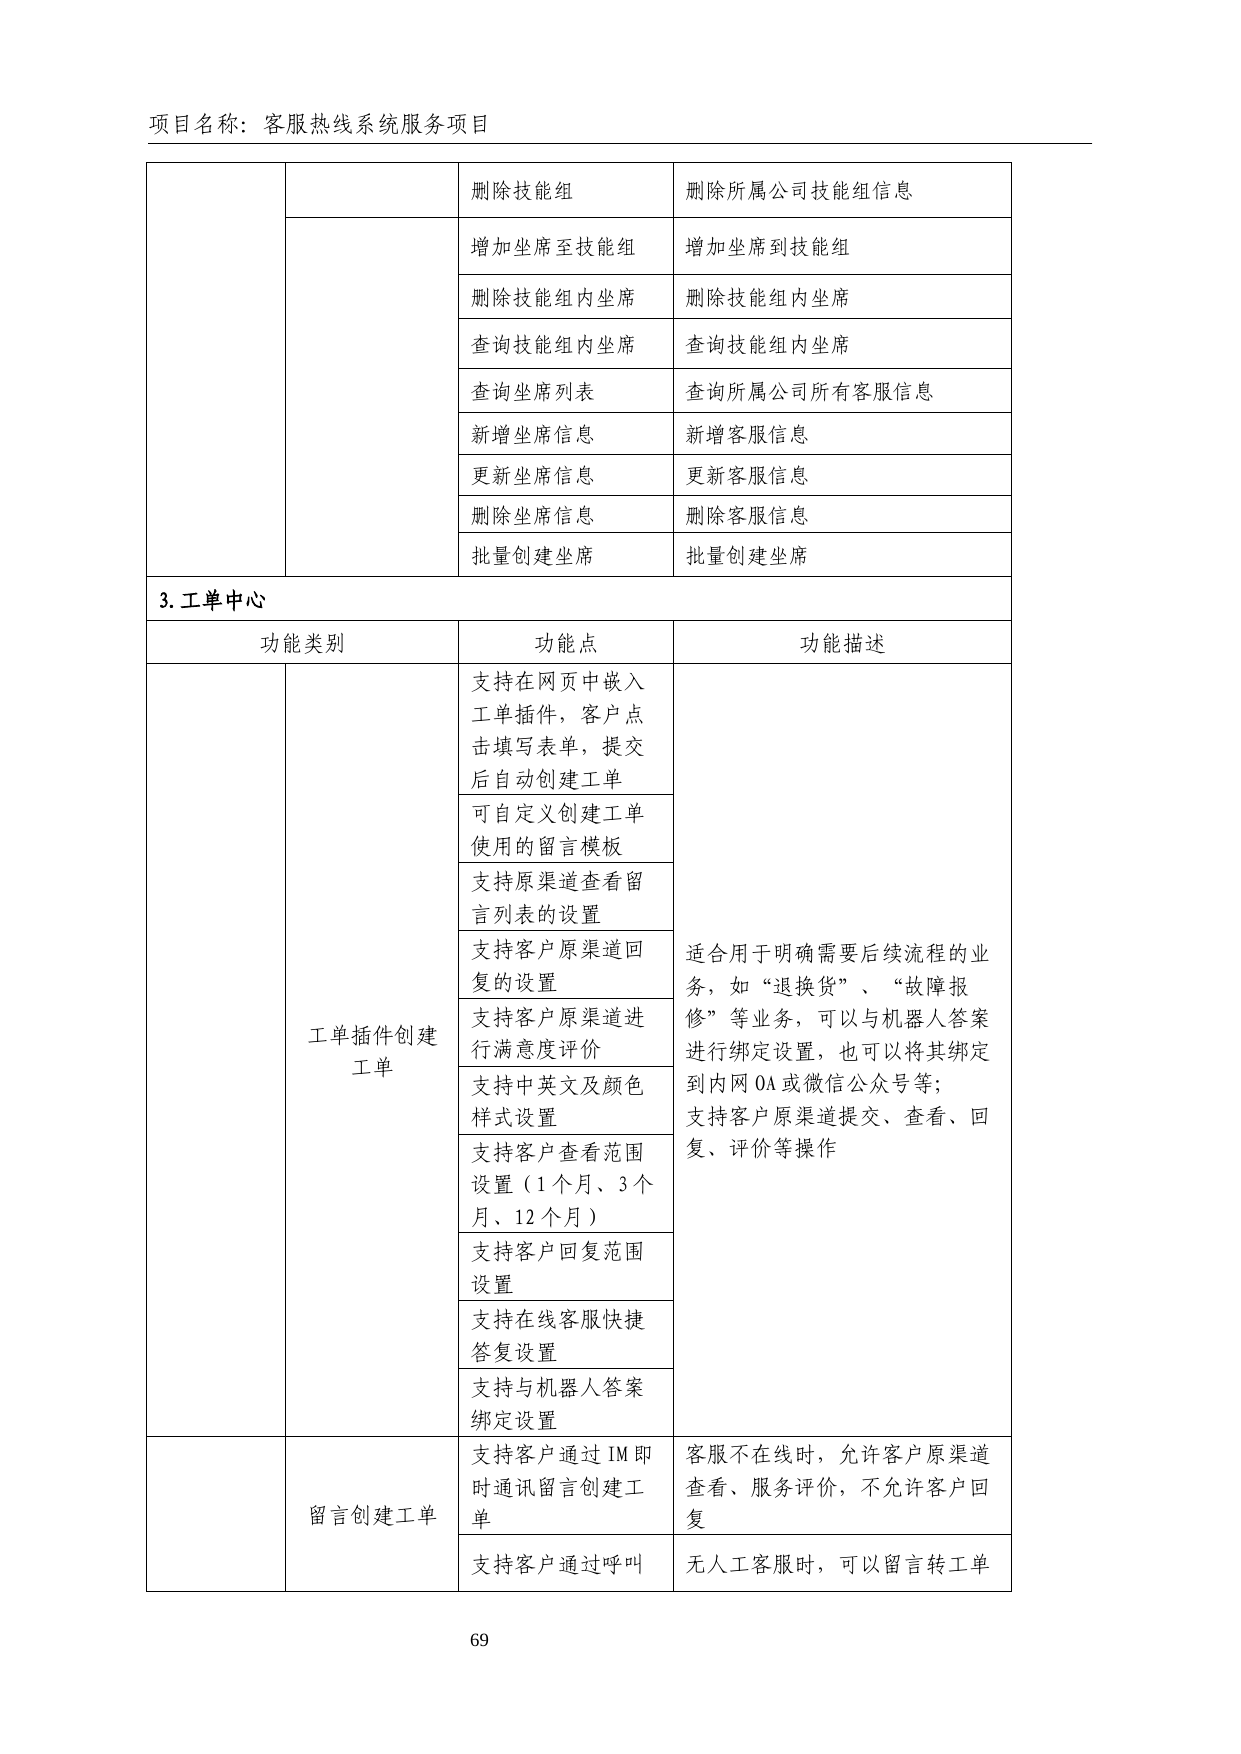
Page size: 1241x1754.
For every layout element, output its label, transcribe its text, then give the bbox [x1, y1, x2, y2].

table_cell 3.工单中心 [147, 577, 1011, 620]
table_cell 支持在网页中嵌入工单插件，客户点击填写表单，提交后自动创建工单 [459, 664, 673, 794]
table_cell 支持在线客服快捷答复设置 [459, 1301, 673, 1368]
table_cell 删除客服信息 [674, 496, 1011, 532]
table_cell 删除技能组内坐席 [674, 275, 1011, 318]
table_cell 更新客服信息 [674, 455, 1011, 495]
table_cell 功能点 [459, 621, 673, 663]
table_cell 适合用于明确需要后续流程的业务，如“退换货”、“故障报修”等业务，可以与机器人答案进行绑定设置，也可以将其绑定到内网OA或微信公众号等； 支持客户原渠道提交、查看、回复、评价等操作 [674, 664, 1011, 1436]
table_cell 更新坐席信息 [459, 455, 673, 495]
table_cell 支持与机器人答案绑定设置 [459, 1369, 673, 1436]
table_cell 增加坐席至技能组 [459, 218, 673, 274]
table_cell 新增客服信息 [674, 413, 1011, 454]
table_cell [286, 218, 458, 576]
table_cell 支持客户原渠道进行满意度评价 [459, 999, 673, 1066]
table_cell 删除技能组 [459, 163, 673, 217]
table_cell 可自定义创建工单使用的留言模板 [459, 795, 673, 862]
table_cell 查询坐席列表 [459, 369, 673, 412]
table_cell 批量创建坐席 [674, 533, 1011, 576]
table_cell 增加坐席到技能组 [674, 218, 1011, 274]
table_cell 批量创建坐席 [459, 533, 673, 576]
table_cell 支持中英文及颜色样式设置 [459, 1067, 673, 1133]
table_cell [147, 664, 285, 1436]
table_cell 功能类别 [147, 621, 458, 663]
table_cell 支持客户通过呼叫中心语音留言创建工单 [459, 1535, 673, 1591]
table_cell 支持客户原渠道回复的设置 [459, 931, 673, 998]
table_cell 删除坐席信息 [459, 496, 673, 532]
table_cell 工单插件创建工单 [286, 664, 458, 1436]
table_cell 查询所属公司所有客服信息 [674, 369, 1011, 412]
table_cell 支持原渠道查看留言列表的设置 [459, 863, 673, 930]
table_cell 查询技能组内坐席 [674, 319, 1011, 368]
table_cell 留言创建工单 [286, 1437, 458, 1591]
table_cell 支持客户查看范围设置（1个月、3个月、12个月） [459, 1135, 673, 1232]
table_cell 功能描述 [674, 621, 1011, 663]
table_cell 删除所属公司技能组信息 [674, 163, 1011, 217]
table_cell 新增坐席信息 [459, 413, 673, 454]
table_cell 支持客户通过IM即时通讯留言创建工单 [459, 1437, 673, 1534]
table_cell 查询技能组内坐席 [459, 319, 673, 368]
table_cell 删除技能组内坐席 [459, 275, 673, 318]
table_cell 无人工客服时，可以留言转工单 [674, 1535, 1011, 1591]
table_cell [147, 1437, 285, 1591]
table_cell 支持客户回复范围设置 [459, 1233, 673, 1300]
table_cell 客服不在线时，允许客户原渠道查看、服务评价，不允许客户回复 [674, 1437, 1011, 1534]
